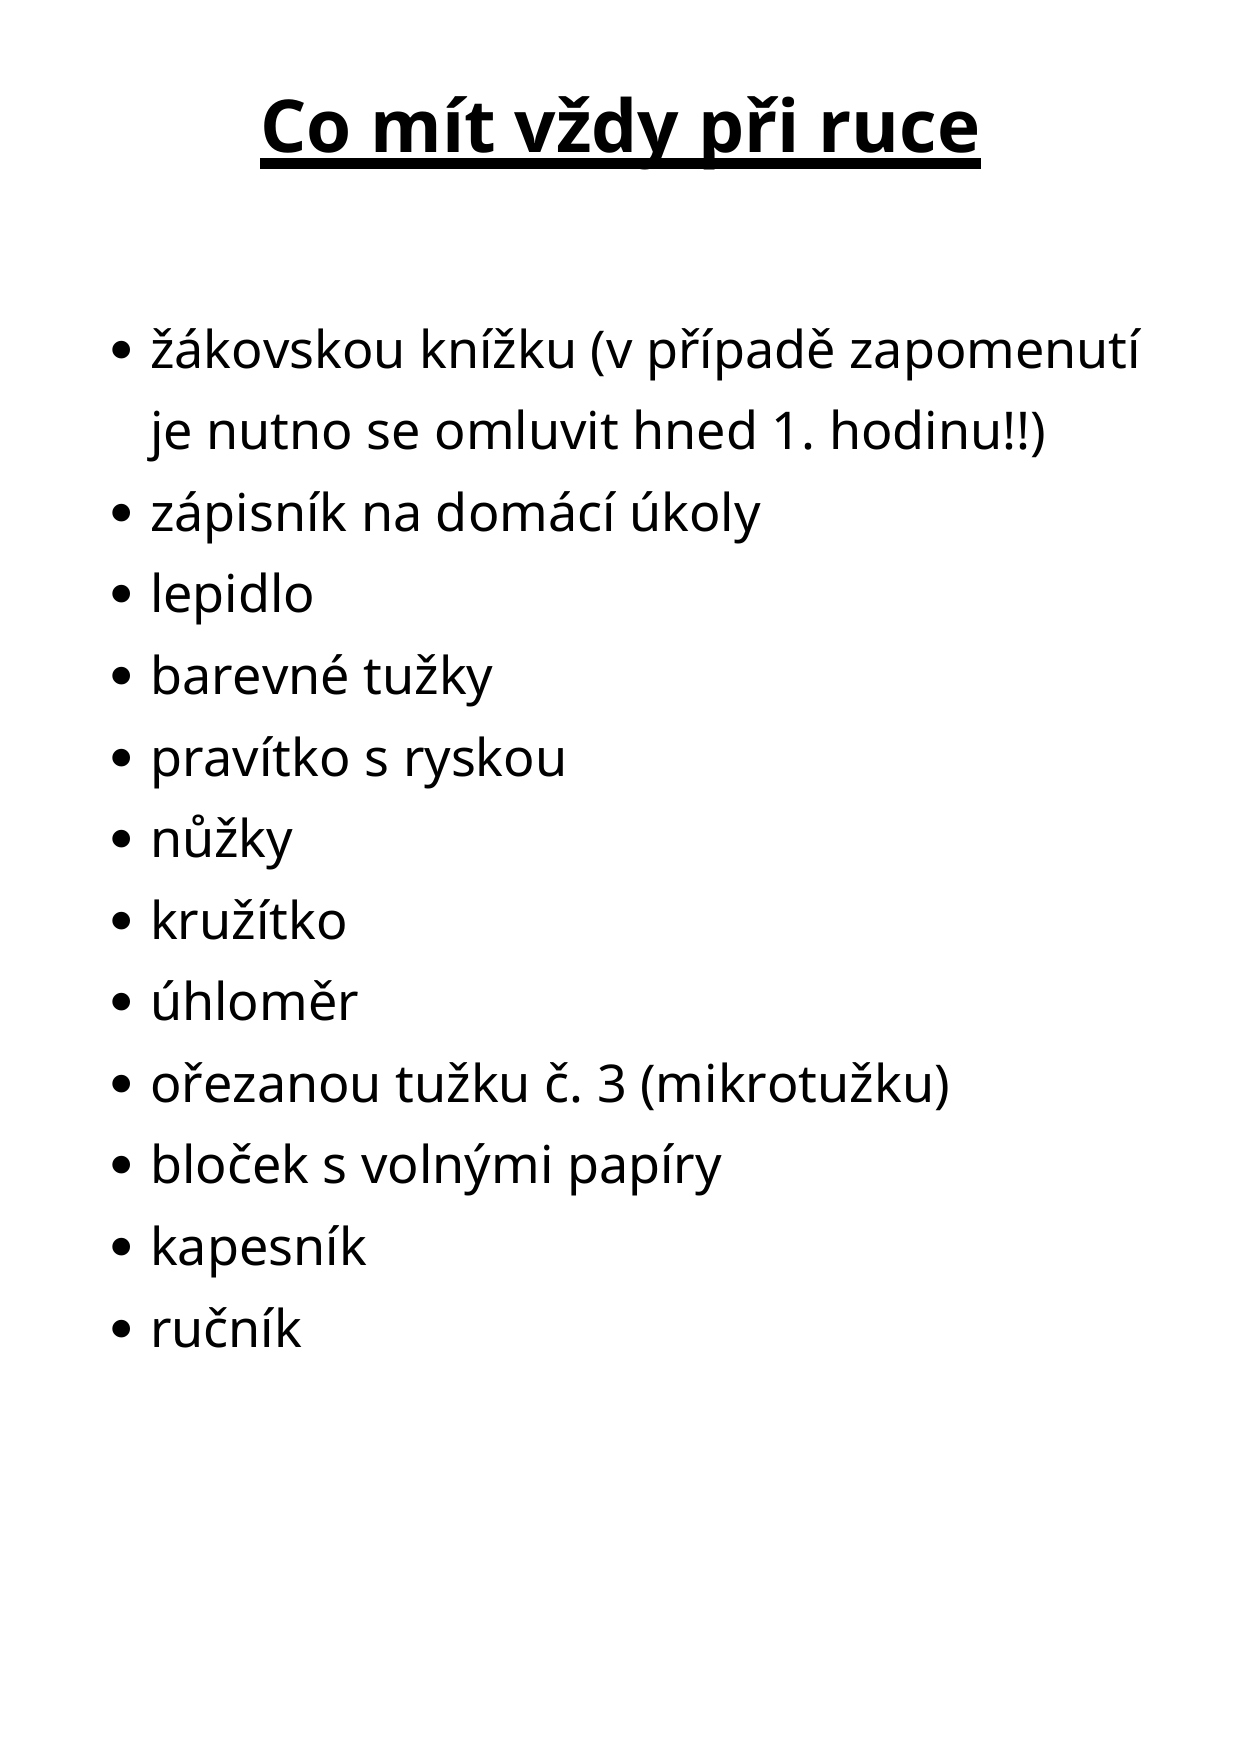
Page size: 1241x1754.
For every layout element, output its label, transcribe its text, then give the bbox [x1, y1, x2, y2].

list ručník [112, 1291, 1165, 1362]
text Co mít vždy při ruce [75, 75, 1165, 174]
list zápisník na domácí úkoly [112, 476, 1165, 547]
list lepidlo [112, 557, 1165, 628]
list kružítko [112, 883, 1165, 954]
list pravítko s ryskou [112, 720, 1165, 791]
list žákovskou knížku (v případě zapomenutí je nutno se omluvit hned 1. hodinu!!) [112, 312, 1165, 465]
list ořezanou tužku č. 3 (mikrotužku) [112, 1047, 1165, 1117]
list kapesník [112, 1210, 1165, 1281]
list bloček s volnými papíry [112, 1128, 1165, 1199]
list nůžky [112, 802, 1165, 873]
list barevné tužky [112, 639, 1165, 710]
list úhloměr [112, 965, 1165, 1036]
